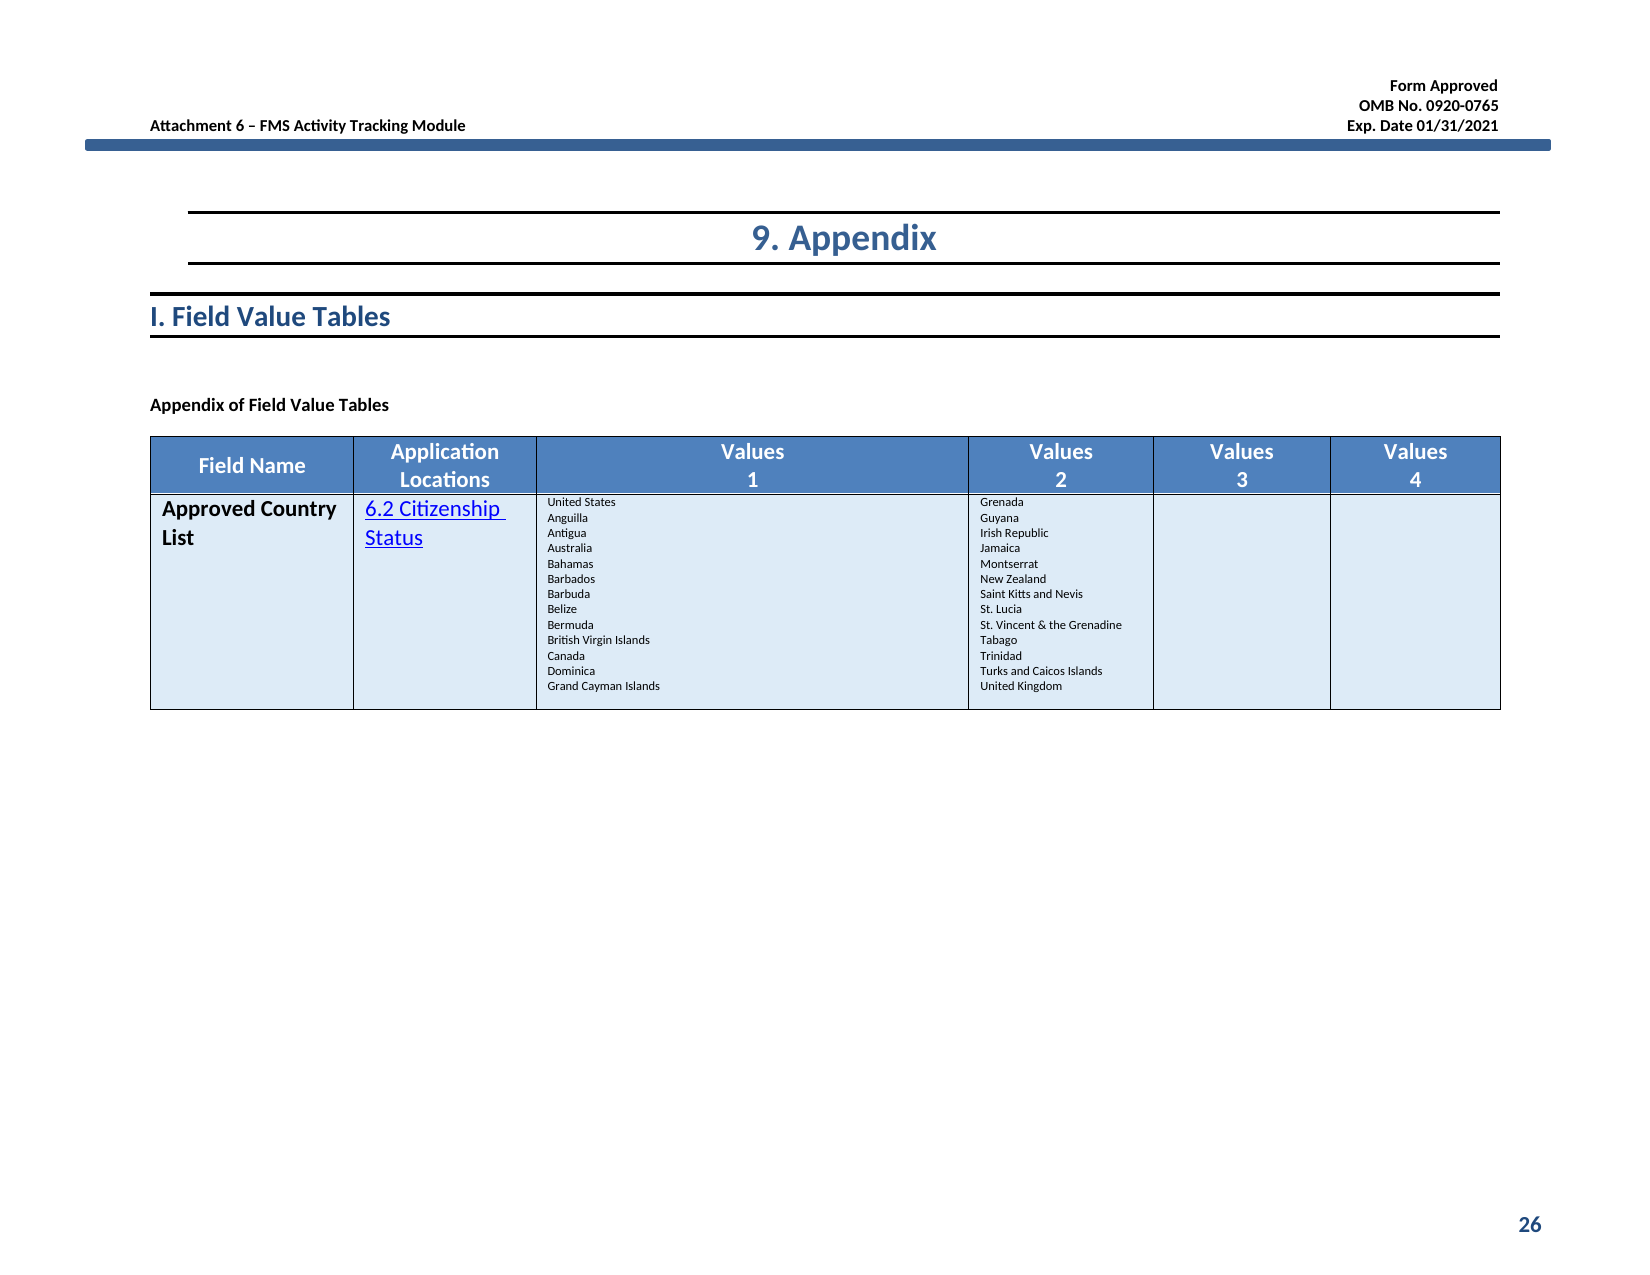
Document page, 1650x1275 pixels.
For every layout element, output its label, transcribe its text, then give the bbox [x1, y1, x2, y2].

subtitle I. Field Value Tables [150, 296, 1500, 335]
text Appendix of Field Value Tables [150, 393, 1500, 416]
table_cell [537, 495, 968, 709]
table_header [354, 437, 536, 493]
subtitle Appendix [187, 212, 1500, 265]
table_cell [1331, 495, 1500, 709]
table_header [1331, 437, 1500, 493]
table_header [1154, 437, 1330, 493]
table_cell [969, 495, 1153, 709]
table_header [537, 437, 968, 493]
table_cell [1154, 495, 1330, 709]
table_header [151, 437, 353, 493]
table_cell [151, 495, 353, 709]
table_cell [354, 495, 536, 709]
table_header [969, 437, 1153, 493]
